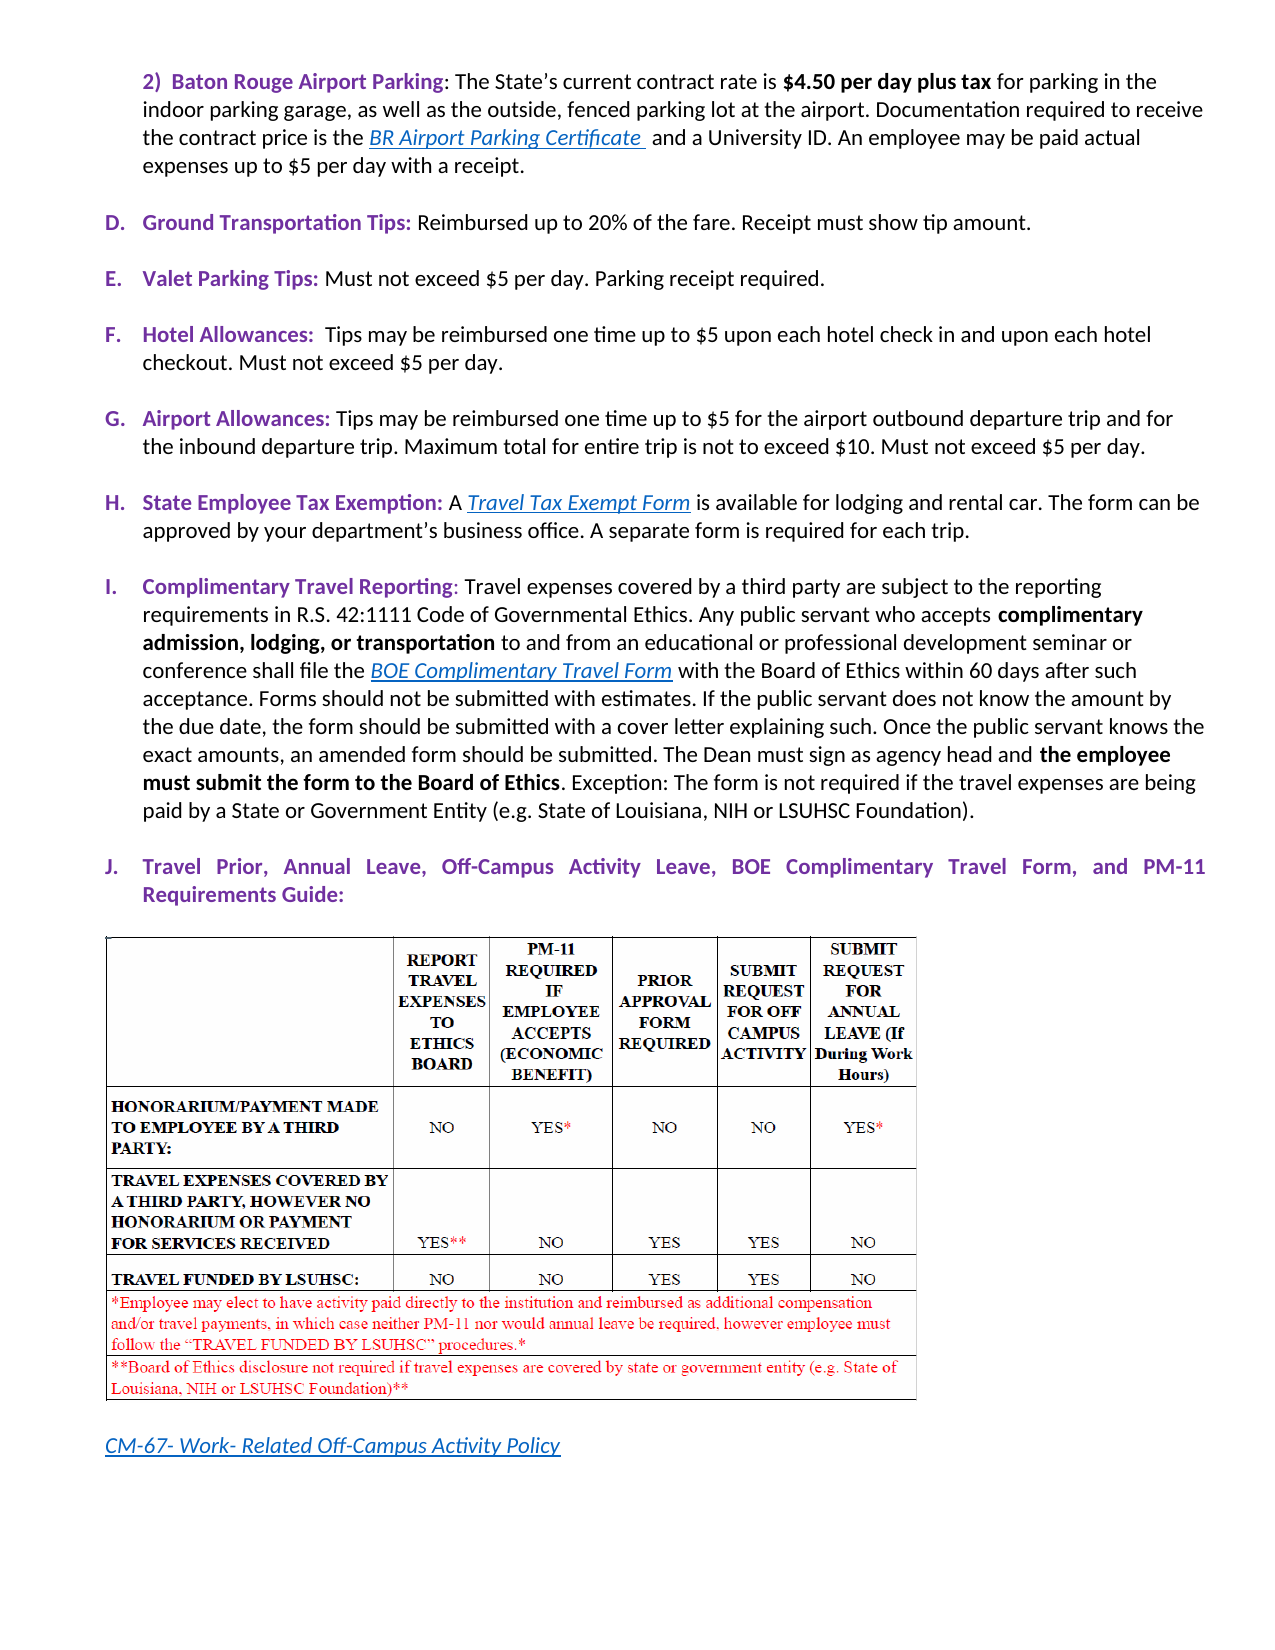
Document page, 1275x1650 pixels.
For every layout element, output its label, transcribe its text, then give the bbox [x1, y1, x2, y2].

list CM-67- Work- Related Off-Campus Activity Policy [105, 1431, 1207, 1459]
list Ground Transportation Tips: Reimbursed up to 20% of the fare. Receipt must show tip amount. [105, 208, 1207, 236]
list Hotel Allowances: Tips may be reimbursed one time up to $5 upon each hotel check in and upon each hotel checkout. Must not exceed $5 per day. [105, 320, 1207, 376]
list Airport Allowances: Tips may be reimbursed one time up to $5 for the airport outbound departure trip and for the inbound departure trip. Maximum total for entire trip is not to exceed $10. Must not exceed $5 per day. [105, 404, 1207, 460]
picture [105, 936, 917, 1403]
list State Employee Tax Exemption: A Travel Tax Exempt Form is available for lodging and rental car. The form can be approved by your department’s business office. A separate form is required for each trip. [105, 488, 1207, 544]
list 2) Baton Rouge Airport Parking: The State’s current contract rate is $4.50 per day plus tax for parking in the indoor parking garage, as well as the outside, fenced parking lot at the airport. Documentation required to receive the contract price is the BR Airport Parking Certificate and a University ID. An employee may be paid actual expenses up to $5 per day with a receipt. [142, 67, 1207, 179]
list Complimentary Travel Reporting: Travel expenses covered by a third party are subject to the reporting requirements in R.S. 42:1111 Code of Governmental Ethics. Any public servant who accepts complimentary admission, lodging, or transportation to and from an educational or professional development seminar or conference shall file the BOE Complimentary Travel Form with the Board of Ethics within 60 days after such acceptance. Forms should not be submitted with estimates. If the public servant does not know the amount by the due date, the form should be submitted with a cover letter explaining such. Once the public servant knows the exact amounts, an amended form should be submitted. The Dean must sign as agency head and the employee must submit the form to the Board of Ethics. Exception: The form is not required if the travel expenses are being paid by a State or Government Entity (e.g. State of Louisiana, NIH or LSUHSC Foundation). [105, 572, 1207, 824]
list Valet Parking Tips: Must not exceed $5 per day. Parking receipt required. [105, 264, 1207, 292]
list Travel Prior, Annual Leave, Off-Campus Activity Leave, BOE Complimentary Travel Form, and PM-11 Requirements Guide: [105, 852, 1207, 908]
